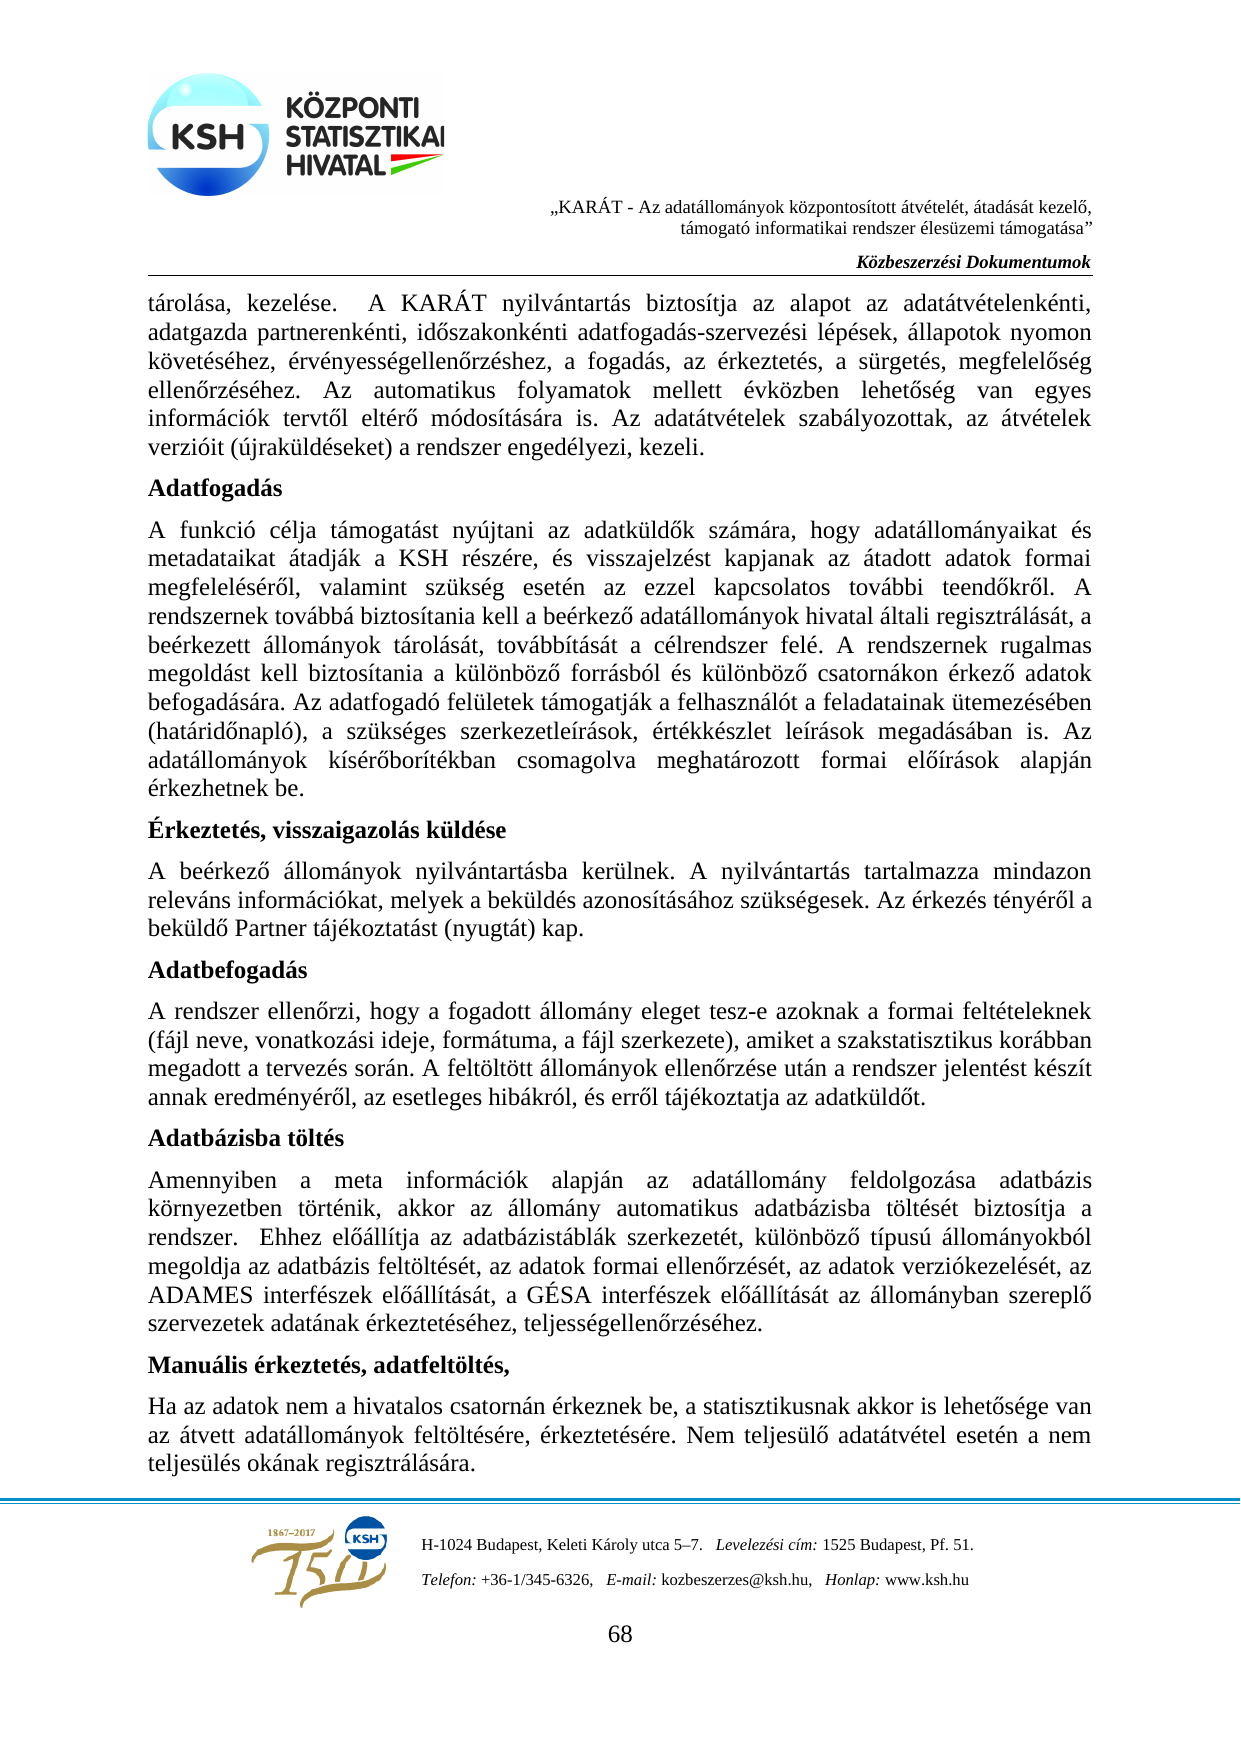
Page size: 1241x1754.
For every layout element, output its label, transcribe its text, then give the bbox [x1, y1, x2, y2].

picture [147, 73, 445, 196]
text Adatbefogadás [148, 955, 1093, 983]
text Ha az adatok nem a hivatalos csatornán érkeznek be, a statisztikusnak akkor is lehetősége van az átvett adatállományok feltöltésére, érkeztetésére. Nem teljesülő adatátvétel esetén a nem teljesülés okának regisztrálására. [148, 1391, 1093, 1477]
text A beérkező állományok nyilvántartásba kerülnek. A nyilvántartás tartalmazza mindazon releváns információkat, melyek a beküldés azonosításához szükségesek. Az érkezés tényéről a beküldő Partner tájékoztatást (nyugtát) kap. [148, 856, 1093, 942]
text A rendszer ellenőrzi, hogy a fogadott állomány eleget tesz-e azoknak a formai feltételeknek (fájl neve, vonatkozási ideje, formátuma, a fájl szerkezete), amiket a szakstatisztikus korábban megadott a tervezés során. A feltöltött állományok ellenőrzése után a rendszer jelentést készít annak eredményéről, az esetleges hibákról, és erről tájékoztatja az adatküldőt. [148, 996, 1093, 1111]
text Amennyiben a meta információk alapján az adatállomány feldolgozása adatbázis környezetben történik, akkor az állomány automatikus adatbázisba töltését biztosítja a rendszer. Ehhez előállítja az adatbázistáblák szerkezetét, különböző típusú állományokból megoldja az adatbázis feltöltését, az adatok formai ellenőrzését, az adatok verziókezelését, az ADAMES interfészek előállítását, a GÉSA interfészek előállítását az állományban szereplő szervezetek adatának érkeztetéséhez, teljességellenőrzéséhez. [148, 1165, 1093, 1337]
picture [251, 1516, 387, 1608]
text A funkció célja támogatást nyújtani az adatküldők számára, hogy adatállományaikat és metadataikat átadják a KSH részére, és visszajelzést kapjanak az átadott adatok formai megfeleléséről, valamint szükség esetén az ezzel kapcsolatos további teendőkről. A rendszernek továbbá biztosítania kell a beérkező adatállományok hivatal általi regisztrálását, a beérkezett állományok tárolását, továbbítását a célrendszer felé. A rendszernek rugalmas megoldást kell biztosítania a különböző forrásból és különböző csatornákon érkező adatok befogadására. Az adatfogadó felületek támogatják a felhasználót a feladatainak ütemezésében (határidőnapló), a szükséges szerkezetleírások, értékkészlet leírások megadásában is. Az adatállományok kísérőborítékban csomagolva meghatározott formai előírások alapján érkezhetnek be. [148, 515, 1093, 802]
text Manuális érkeztetés, adatfeltöltés, [148, 1350, 1093, 1378]
text Adatbázisba töltés [148, 1123, 1093, 1152]
text Érkeztetés, visszaigazolás küldése [148, 815, 1093, 843]
text Adatfogadás [148, 473, 1093, 502]
